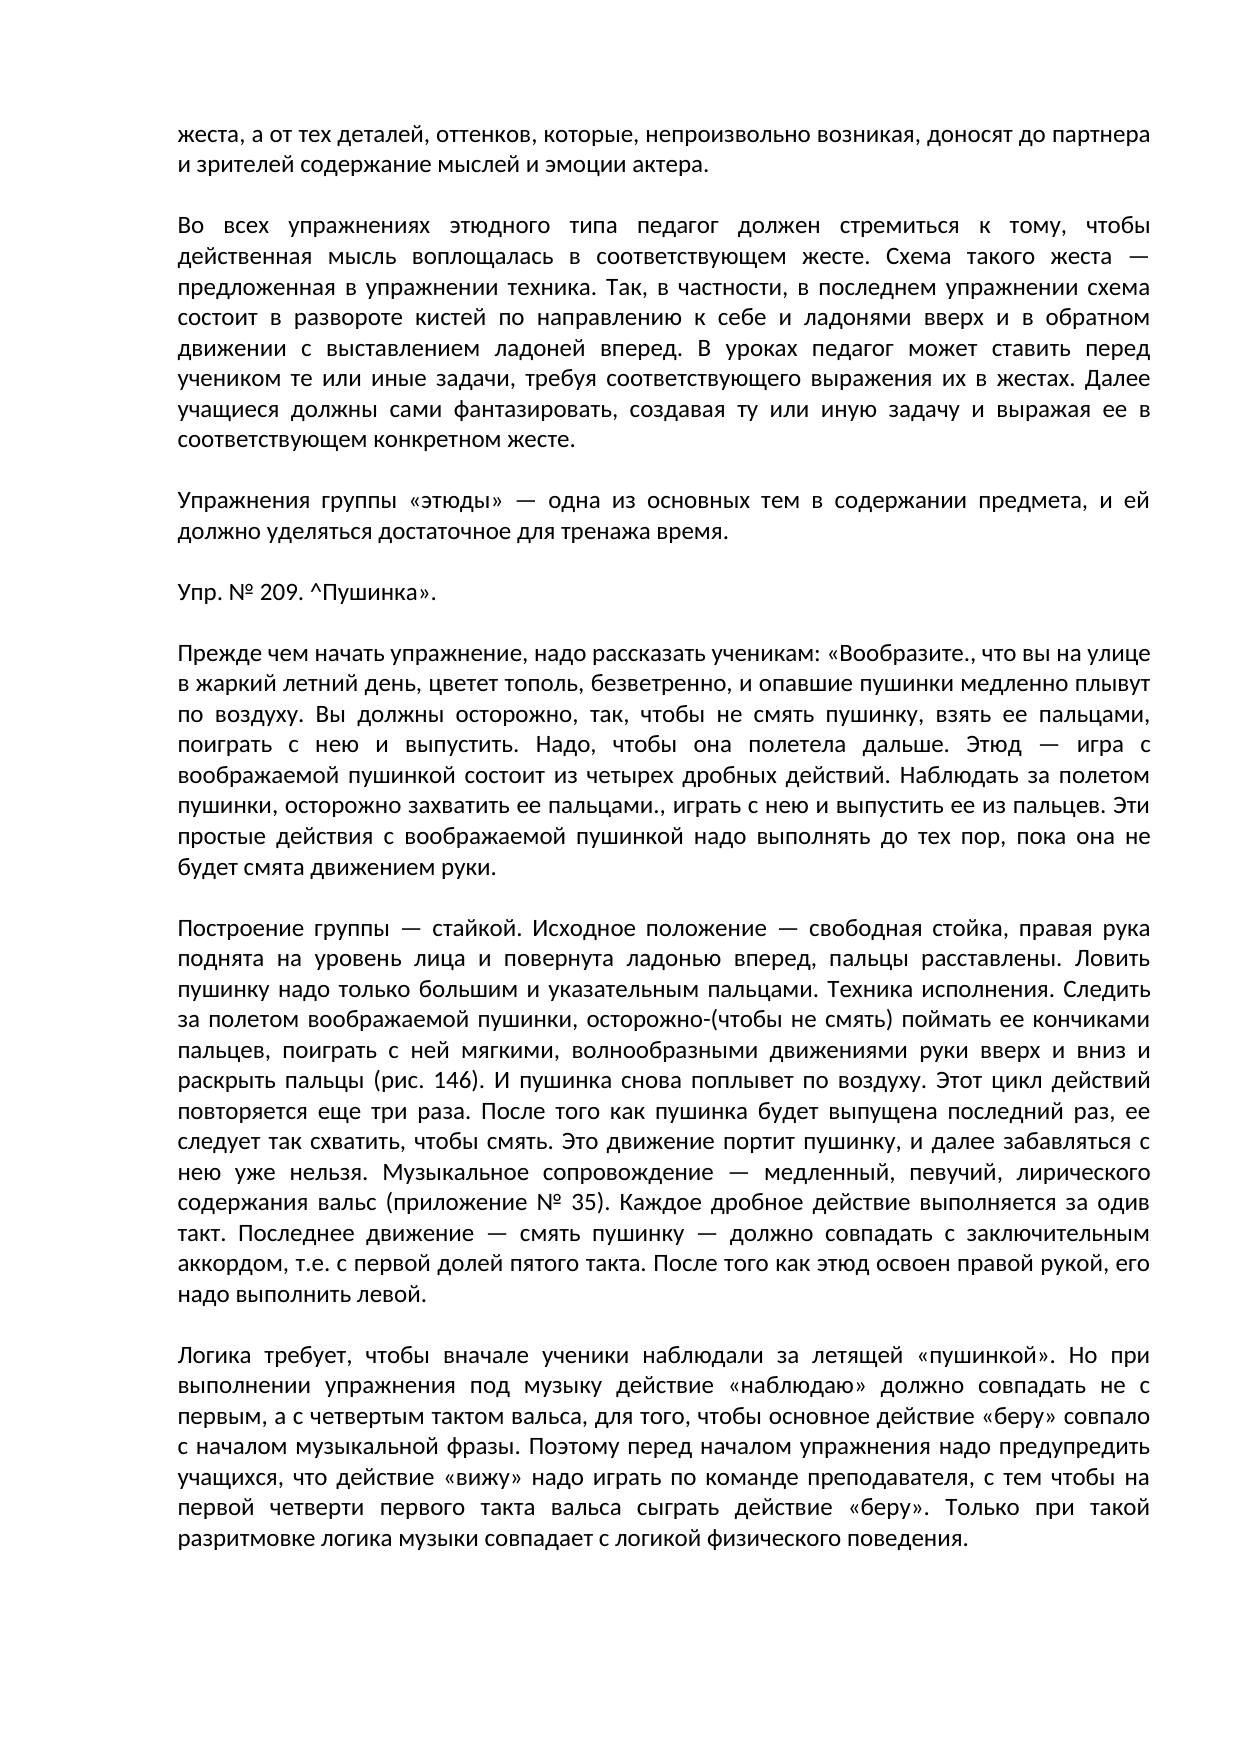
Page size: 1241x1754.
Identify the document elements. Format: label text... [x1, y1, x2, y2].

text Логика требует, чтобы вначале ученики наблюдали за летящей «пушинкой». Но при выполнении упражнения под музыку действие «наблюдаю» должно совпадать не с первым, а с четвертым тактом вальса, для того, чтобы основное действие «беру» совпало с началом музыкальной фразы. Поэтому перед началом упражнения надо предупредить учащихся, что действие «вижу» надо играть по команде преподавателя, с тем чтобы на первой четверти первого такта вальса сыграть действие «беру». Только при такой разритмовке логика музыки совпадает с логикой физического поведения. [177, 1339, 1152, 1553]
text Упр. № 209. ^Пушинка». [177, 576, 1152, 606]
text Во всех упражнениях этюдного типа педагог должен стремиться к тому, чтобы действенная мысль воплощалась в соответствующем жесте. Схема такого жеста — предложенная в упражнении техника. Так, в частности, в последнем упражнении схема состоит в развороте кистей по направлению к себе и ладонями вверх и в обратном движении с выставлением ладоней вперед. В уроках педагог может ставить перед учеником те или иные задачи, требуя соответствующего выражения их в жестах. Далее учащиеся должны сами фантазировать, создавая ту или иную задачу и выражая ее в соответствующем конкретном жесте. [177, 210, 1152, 454]
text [177, 118, 1152, 179]
text Упражнения группы «этюды» — одна из основных тем в содержании предмета, и ей должно уделяться достаточное для тренажа время. [177, 484, 1152, 545]
text Построение группы — стайкой. Исходное положение — свободная стойка, правая рука поднята на уровень лица и повернута ладонью вперед, пальцы расставлены. Ловить пушинку надо только большим и указательным пальцами. Техника исполнения. Следить за полетом воображаемой пушинки, осторожно-(чтобы не смять) поймать ее кончиками пальцев, поиграть с ней мягкими, волнообразными движениями руки вверх и вниз и раскрыть пальцы (рис. 146). И пушинка снова поплывет по воздуху. Этот цикл действий повторяется еще три раза. После того как пушинка будет выпущена последний раз, ее следует так схватить, чтобы смять. Это движение портит пушинку, и далее забавляться с нею уже нельзя. Музыкальное сопровождение — медленный, певучий, лирического содержания вальс (приложение № 35). Каждое дробное действие выполняется за одив такт. Последнее движение — смять пушинку — должно совпадать с заключительным аккордом, т.е. с первой долей пятого такта. После того как этюд освоен правой рукой, его надо выполнить левой. [177, 912, 1152, 1308]
text Прежде чем начать упражнение, надо рассказать ученикам: «Вообразите., что вы на улице в жаркий летний день, цветет тополь, безветренно, и опавшие пушинки медленно плывут по воздуху. Вы должны осторожно, так, чтобы не смять пушинку, взять ее пальцами, поиграть с нею и выпустить. Надо, чтобы она полетела дальше. Этюд — игра с воображаемой пушинкой состоит из четырех дробных действий. Наблюдать за полетом пушинки, осторожно захватить ее пальцами., играть с нею и выпустить ее из пальцев. Эти простые действия с воображаемой пушинкой надо выполнять до тех пор, пока она не будет смята движением руки. [177, 637, 1152, 881]
